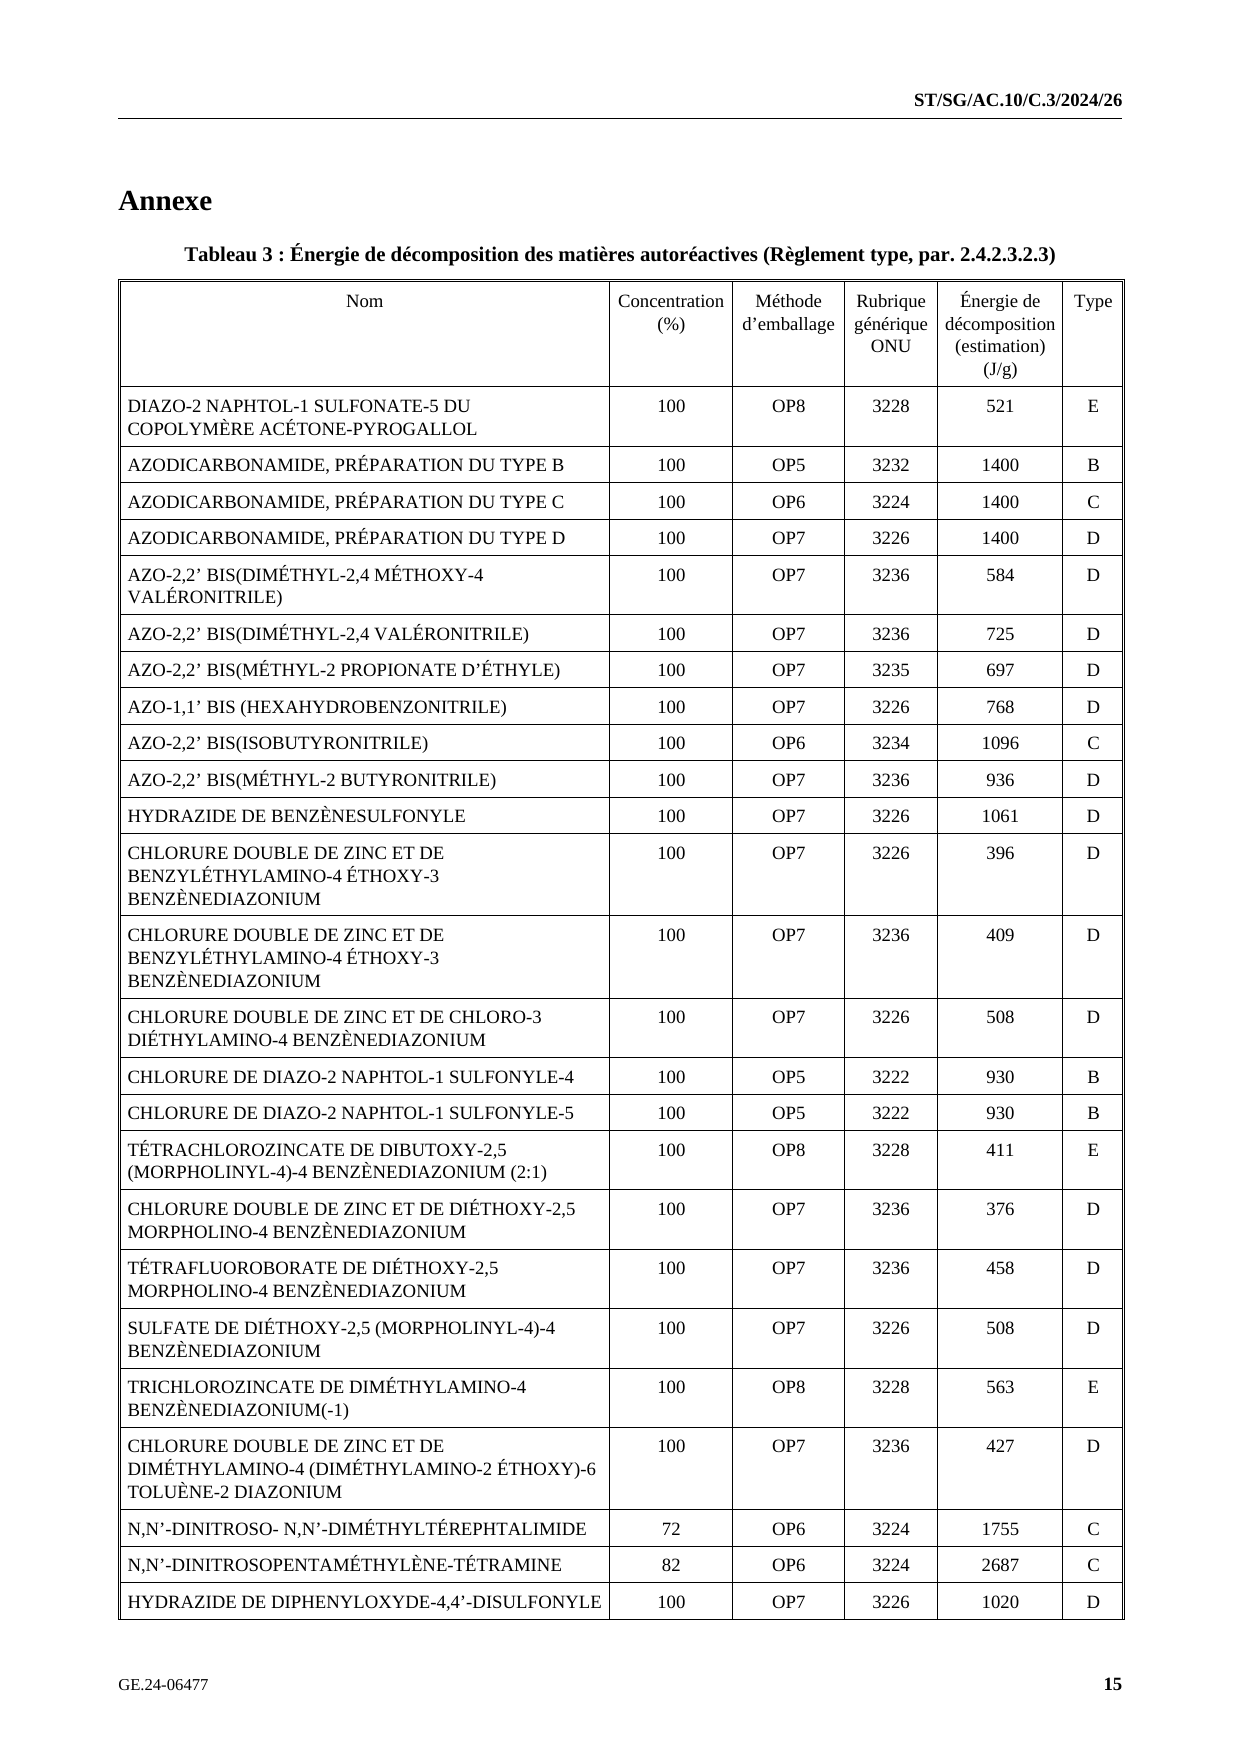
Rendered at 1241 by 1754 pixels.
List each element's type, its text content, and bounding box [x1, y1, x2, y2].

text Annexe [118, 185, 1004, 216]
table_cell TÉTRACHLOROZINCATE DE DIBUTOXY-2,5 (MORPHOLINYL-4)-4 BENZÈNEDIAZONIUM (2:1) [121, 1131, 609, 1189]
table_cell 930 [938, 1095, 1062, 1130]
table_cell OP7 [733, 688, 844, 724]
table_cell 100 [610, 1058, 732, 1093]
table_cell D [1063, 1250, 1122, 1308]
table_cell 100 [610, 688, 732, 724]
table_cell 100 [610, 520, 732, 555]
table_cell CHLORURE DE DIAZO-2 NAPHTOL-1 SULFONYLE-4 [121, 1058, 609, 1093]
table_cell 3236 [845, 1428, 937, 1509]
table_cell 1400 [938, 483, 1062, 518]
table_cell OP6 [733, 1510, 844, 1546]
table_header Nom [121, 282, 609, 386]
table_cell D [1063, 520, 1122, 555]
table_cell 100 [610, 999, 732, 1057]
table_cell AZO-1,1’ BIS (HEXAHYDROBENZONITRILE) [121, 688, 609, 724]
table_cell OP7 [733, 615, 844, 651]
table_cell OP7 [733, 761, 844, 797]
table_cell E [1063, 1369, 1122, 1427]
table_cell CHLORURE DOUBLE DE ZINC ET DE DIÉTHOXY-2,5 MORPHOLINO-4 BENZÈNEDIAZONIUM [121, 1190, 609, 1249]
table_cell D [1063, 916, 1122, 998]
table_header Type [1063, 282, 1122, 386]
table_cell E [1063, 1131, 1122, 1189]
table_cell 409 [938, 916, 1062, 998]
table_cell 100 [610, 916, 732, 998]
table_cell 100 [610, 1583, 732, 1618]
table_cell AZO-2,2’ BIS(MÉTHYL-2 BUTYRONITRILE) [121, 761, 609, 797]
table_cell 100 [610, 761, 732, 797]
table_cell 3224 [845, 1510, 937, 1546]
table_cell D [1063, 798, 1122, 833]
table_cell 3226 [845, 999, 937, 1057]
table_cell CHLORURE DOUBLE DE ZINC ET DE BENZYLÉTHYLAMINO-4 ÉTHOXY-3 BENZÈNEDIAZONIUM [121, 834, 609, 915]
table_cell 100 [610, 834, 732, 915]
table_cell D [1063, 761, 1122, 797]
table_cell OP7 [733, 999, 844, 1057]
table_cell OP8 [733, 1369, 844, 1427]
table_cell D [1063, 556, 1122, 614]
table_header Énergie de décomposition (estimation) (J/g) [938, 282, 1062, 386]
table_cell AZODICARBONAMIDE, PRÉPARATION DU TYPE D [121, 520, 609, 555]
table_cell OP8 [733, 387, 844, 446]
table_cell OP7 [733, 1428, 844, 1509]
table_cell D [1063, 615, 1122, 651]
table_cell 930 [938, 1058, 1062, 1093]
table_cell OP5 [733, 447, 844, 482]
table_cell D [1063, 1309, 1122, 1367]
table_cell B [1063, 447, 1122, 482]
table_cell AZODICARBONAMIDE, PRÉPARATION DU TYPE B [121, 447, 609, 482]
table_cell 584 [938, 556, 1062, 614]
table_cell CHLORURE DOUBLE DE ZINC ET DE DIMÉTHYLAMINO-4 (DIMÉTHYLAMINO-2 ÉTHOXY)-6 TOLUÈNE-2 DIAZONIUM [121, 1428, 609, 1509]
table_cell HYDRAZIDE DE BENZÈNESULFONYLE [121, 798, 609, 833]
table_cell 100 [610, 1190, 732, 1249]
table_cell D [1063, 1583, 1122, 1618]
table_cell DIAZO-2 NAPHTOL-1 SULFONATE-5 DU COPOLYMÈRE ACÉTONE-PYROGALLOL [121, 387, 609, 446]
table_cell OP7 [733, 1190, 844, 1249]
table_cell 521 [938, 387, 1062, 446]
table_cell 100 [610, 447, 732, 482]
table_cell 100 [610, 615, 732, 651]
table_cell CHLORURE DOUBLE DE ZINC ET DE CHLORO-3 DIÉTHYLAMINO-4 BENZÈNEDIAZONIUM [121, 999, 609, 1057]
table_cell 100 [610, 1095, 732, 1130]
table_cell 1020 [938, 1583, 1062, 1618]
table_cell OP7 [733, 834, 844, 915]
table_cell 411 [938, 1131, 1062, 1189]
table_cell D [1063, 652, 1122, 687]
table_cell AZODICARBONAMIDE, PRÉPARATION DU TYPE C [121, 483, 609, 518]
table_cell 3224 [845, 483, 937, 518]
table_cell D [1063, 999, 1122, 1057]
table_cell 508 [938, 999, 1062, 1057]
table_cell N,N’-DINITROSOPENTAMÉTHYLÈNE-TÉTRAMINE [121, 1547, 609, 1582]
table_cell 768 [938, 688, 1062, 724]
table_cell C [1063, 1547, 1122, 1582]
table_header Rubrique générique ONU [845, 282, 937, 386]
table_cell 3236 [845, 556, 937, 614]
table_cell 100 [610, 1428, 732, 1509]
table_cell 3226 [845, 1309, 937, 1367]
table_cell 2687 [938, 1547, 1062, 1582]
table_cell 3236 [845, 761, 937, 797]
table_cell 936 [938, 761, 1062, 797]
table_cell C [1063, 725, 1122, 760]
table_cell B [1063, 1058, 1122, 1093]
table_cell C [1063, 483, 1122, 518]
table_cell OP8 [733, 1131, 844, 1189]
table_cell 3226 [845, 688, 937, 724]
table_cell 3236 [845, 615, 937, 651]
table_cell D [1063, 834, 1122, 915]
table_cell 100 [610, 1250, 732, 1308]
table_cell 725 [938, 615, 1062, 651]
table_cell AZO-2,2’ BIS(DIMÉTHYL-2,4 VALÉRONITRILE) [121, 615, 609, 651]
table_cell 3236 [845, 1190, 937, 1249]
table_cell 3226 [845, 520, 937, 555]
table_cell OP7 [733, 1309, 844, 1367]
table_cell 3228 [845, 1131, 937, 1189]
table_cell 697 [938, 652, 1062, 687]
table_cell HYDRAZIDE DE DIPHENYLOXYDE-4,4’-DISULFONYLE [121, 1583, 609, 1618]
table_cell OP7 [733, 798, 844, 833]
table_cell 3222 [845, 1095, 937, 1130]
table_cell 1755 [938, 1510, 1062, 1546]
table_cell D [1063, 1428, 1122, 1509]
table_cell 100 [610, 1131, 732, 1189]
table_cell OP6 [733, 725, 844, 760]
table_cell 100 [610, 556, 732, 614]
table_cell 1400 [938, 520, 1062, 555]
table_cell TÉTRAFLUOROBORATE DE DIÉTHOXY-2,5 MORPHOLINO-4 BENZÈNEDIAZONIUM [121, 1250, 609, 1308]
text Tableau 3 : Énergie de décomposition des matières autoréactives (Règlement type, par. 2.4.2.3.2.3) [118, 241, 1122, 266]
table_cell 1061 [938, 798, 1062, 833]
table_cell 3228 [845, 1369, 937, 1427]
table_cell 100 [610, 387, 732, 446]
table_cell AZO-2,2’ BIS(ISOBUTYRONITRILE) [121, 725, 609, 760]
table_cell OP7 [733, 1250, 844, 1308]
table_cell 3226 [845, 1583, 937, 1618]
table_cell 100 [610, 1309, 732, 1367]
table_cell 3236 [845, 916, 937, 998]
table_cell AZO-2,2’ BIS(MÉTHYL-2 PROPIONATE D’ÉTHYLE) [121, 652, 609, 687]
table_cell 1400 [938, 447, 1062, 482]
table_cell CHLORURE DE DIAZO-2 NAPHTOL-1 SULFONYLE-5 [121, 1095, 609, 1130]
table_header Concentration (%) [610, 282, 732, 386]
table_cell SULFATE DE DIÉTHOXY-2,5 (MORPHOLINYL-4)-4 BENZÈNEDIAZONIUM [121, 1309, 609, 1367]
table_cell 3232 [845, 447, 937, 482]
table_cell OP5 [733, 1095, 844, 1130]
table_cell D [1063, 1190, 1122, 1249]
table_cell 100 [610, 483, 732, 518]
table_cell 427 [938, 1428, 1062, 1509]
table_cell OP7 [733, 556, 844, 614]
table_cell CHLORURE DOUBLE DE ZINC ET DE BENZYLÉTHYLAMINO-4 ÉTHOXY-3 BENZÈNEDIAZONIUM [121, 916, 609, 998]
table_cell OP7 [733, 1583, 844, 1618]
table_cell OP5 [733, 1058, 844, 1093]
table_cell E [1063, 387, 1122, 446]
table_cell OP6 [733, 483, 844, 518]
table_cell 100 [610, 798, 732, 833]
table_cell 3236 [845, 1250, 937, 1308]
table_cell 563 [938, 1369, 1062, 1427]
table_cell 3226 [845, 834, 937, 915]
table_cell 508 [938, 1309, 1062, 1367]
table_cell 1096 [938, 725, 1062, 760]
table_cell AZO-2,2’ BIS(DIMÉTHYL-2,4 MÉTHOXY-4 VALÉRONITRILE) [121, 556, 609, 614]
table_cell 3234 [845, 725, 937, 760]
table_cell OP7 [733, 652, 844, 687]
table_cell OP6 [733, 1547, 844, 1582]
table_cell N,N’-DINITROSO- N,N’-DIMÉTHYLTÉREPHTALIMIDE [121, 1510, 609, 1546]
table_cell D [1063, 688, 1122, 724]
table_cell 100 [610, 1369, 732, 1427]
table_cell 458 [938, 1250, 1062, 1308]
table_cell 3226 [845, 798, 937, 833]
table_cell OP7 [733, 520, 844, 555]
table_cell C [1063, 1510, 1122, 1546]
table_cell 3235 [845, 652, 937, 687]
table_cell 82 [610, 1547, 732, 1582]
table_cell 396 [938, 834, 1062, 915]
table_header Méthode d’emballage [733, 282, 844, 386]
table_cell TRICHLOROZINCATE DE DIMÉTHYLAMINO-4 BENZÈNEDIAZONIUM(-1) [121, 1369, 609, 1427]
table_cell 376 [938, 1190, 1062, 1249]
table_cell B [1063, 1095, 1122, 1130]
table_cell 3228 [845, 387, 937, 446]
table_cell 3222 [845, 1058, 937, 1093]
table_cell 100 [610, 725, 732, 760]
table_cell OP7 [733, 916, 844, 998]
table_cell 72 [610, 1510, 732, 1546]
table_cell 3224 [845, 1547, 937, 1582]
table_cell 100 [610, 652, 732, 687]
